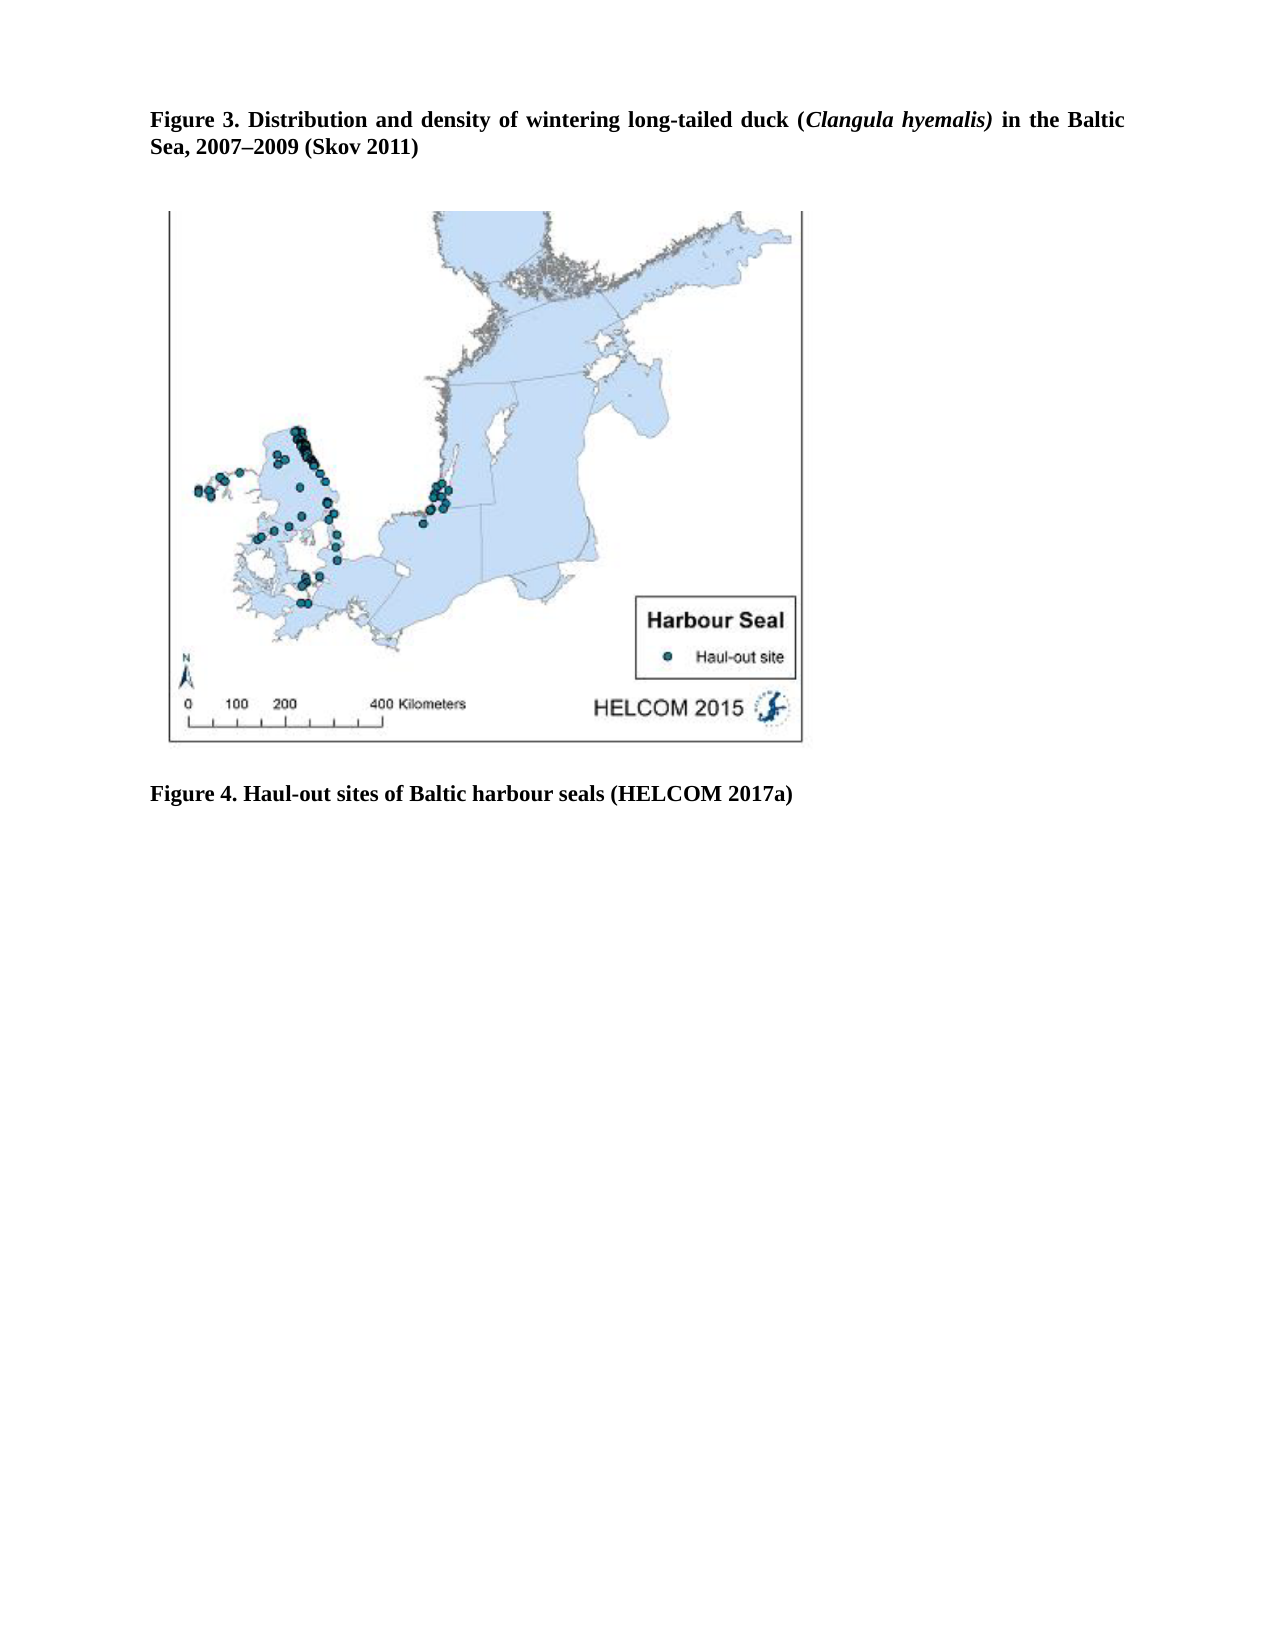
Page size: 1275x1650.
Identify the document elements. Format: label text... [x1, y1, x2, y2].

text Figure 3. Distribution and density of wintering long-tailed duck (Clangula hyemalis) in the Baltic Sea, 2007–2009 (Skov 2011) [150, 106, 1125, 159]
text Figure 4. Haul-out sites of Baltic harbour seals (HELCOM 2017a) [150, 780, 1125, 807]
